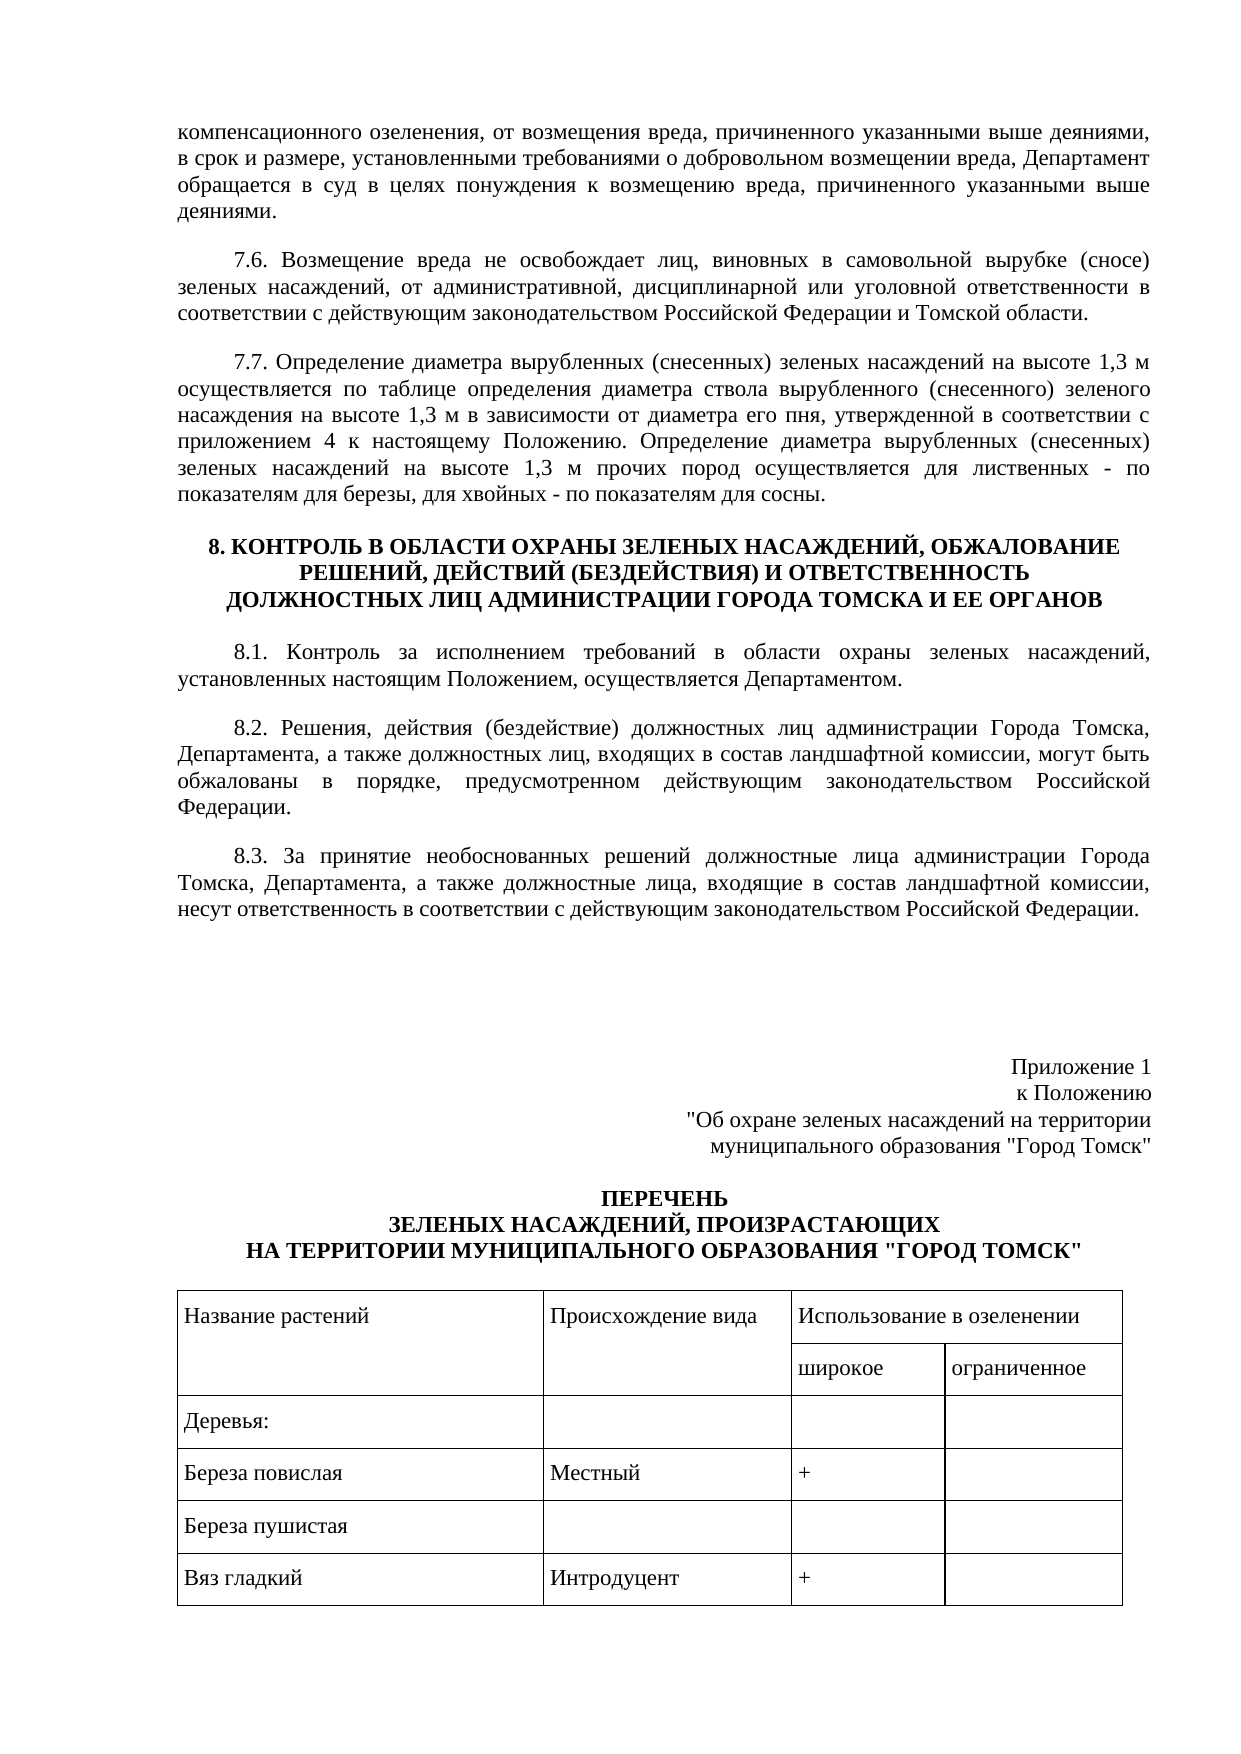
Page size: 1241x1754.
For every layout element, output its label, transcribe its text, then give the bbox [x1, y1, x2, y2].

text 8.2. Решения, действия (бездействие) должностных лиц администрации Города Томска, Департамента, а также должностных лиц, входящих в состав ландшафтной комиссии, могут быть обжалованы в порядке, предусмотренном действующим законодательством Российской Федерации. [177, 714, 1152, 819]
title ДОЛЖНОСТНЫХ ЛИЦ АДМИНИСТРАЦИИ ГОРОДА ТОМСКА И ЕЕ ОРГАНОВ [177, 586, 1152, 612]
table_cell [792, 1501, 944, 1553]
title РЕШЕНИЙ, ДЕЙСТВИЙ (БЕЗДЕЙСТВИЯ) И ОТВЕТСТВЕННОСТЬ [177, 559, 1152, 586]
table_cell [544, 1396, 791, 1448]
text 8.3. За принятие необоснованных решений должностные лица администрации Города Томска, Департамента, а также должностные лица, входящие в состав ландшафтной комиссии, несут ответственность в соответствии с действующим законодательством Российской Федерации. [177, 842, 1152, 921]
title НА ТЕРРИТОРИИ МУНИЦИПАЛЬНОГО ОБРАЗОВАНИЯ "ГОРОД ТОМСК" [177, 1238, 1152, 1264]
text "Об охране зеленых насаждений на территории [177, 1106, 1152, 1132]
table_cell Береза повислая [178, 1449, 543, 1500]
text 7.6. Возмещение вреда не освобождает лиц, виновных в самовольной вырубке (сносе) зеленых насаждений, от административной, дисциплинарной или уголовной ответственности в соответствии с действующим законодательством Российской Федерации и Томской области. [177, 246, 1152, 326]
text к Положению [177, 1079, 1152, 1106]
table_cell Местный [544, 1449, 791, 1500]
table_cell [946, 1554, 1122, 1605]
table_header Использование в озеленении [792, 1291, 1122, 1343]
text 8.1. Контроль за исполнением требований в области охраны зеленых насаждений, установленных настоящим Положением, осуществляется Департаментом. [177, 638, 1152, 691]
table_cell Деревья: [178, 1396, 543, 1448]
table_cell ограниченное [946, 1344, 1122, 1395]
table_cell [946, 1396, 1122, 1448]
table_cell + [792, 1449, 944, 1500]
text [177, 118, 1152, 223]
table_cell широкое [792, 1344, 944, 1395]
title ЗЕЛЕНЫХ НАСАЖДЕНИЙ, ПРОИЗРАСТАЮЩИХ [177, 1211, 1152, 1238]
table_cell Вяз гладкий [178, 1554, 543, 1605]
table_cell [544, 1501, 791, 1553]
table_header Происхождение вида [544, 1291, 791, 1395]
text муниципального образования "Город Томск" [177, 1132, 1152, 1158]
title ПЕРЕЧЕНЬ [177, 1185, 1152, 1211]
table_cell + [792, 1554, 944, 1605]
text Приложение 1 [177, 1053, 1152, 1079]
table_cell [946, 1501, 1122, 1553]
title 8. КОНТРОЛЬ В ОБЛАСТИ ОХРАНЫ ЗЕЛЕНЫХ НАСАЖДЕНИЙ, ОБЖАЛОВАНИЕ [177, 533, 1152, 559]
table_cell Береза пушистая [178, 1501, 543, 1553]
table_header Название растений [178, 1291, 543, 1395]
table_cell [792, 1396, 944, 1448]
table_cell Интродуцент [544, 1554, 791, 1605]
table_cell [946, 1449, 1122, 1500]
text 7.7. Определение диаметра вырубленных (снесенных) зеленых насаждений на высоте 1,3 м осуществляется по таблице определения диаметра ствола вырубленного (снесенного) зеленого насаждения на высоте 1,3 м в зависимости от диаметра его пня, утвержденной в соответствии с приложением 4 к настоящему Положению. Определение диаметра вырубленных (снесенных) зеленых насаждений на высоте 1,3 м прочих пород осуществляется для лиственных - по показателям для березы, для хвойных - по показателям для сосны. [177, 348, 1152, 507]
